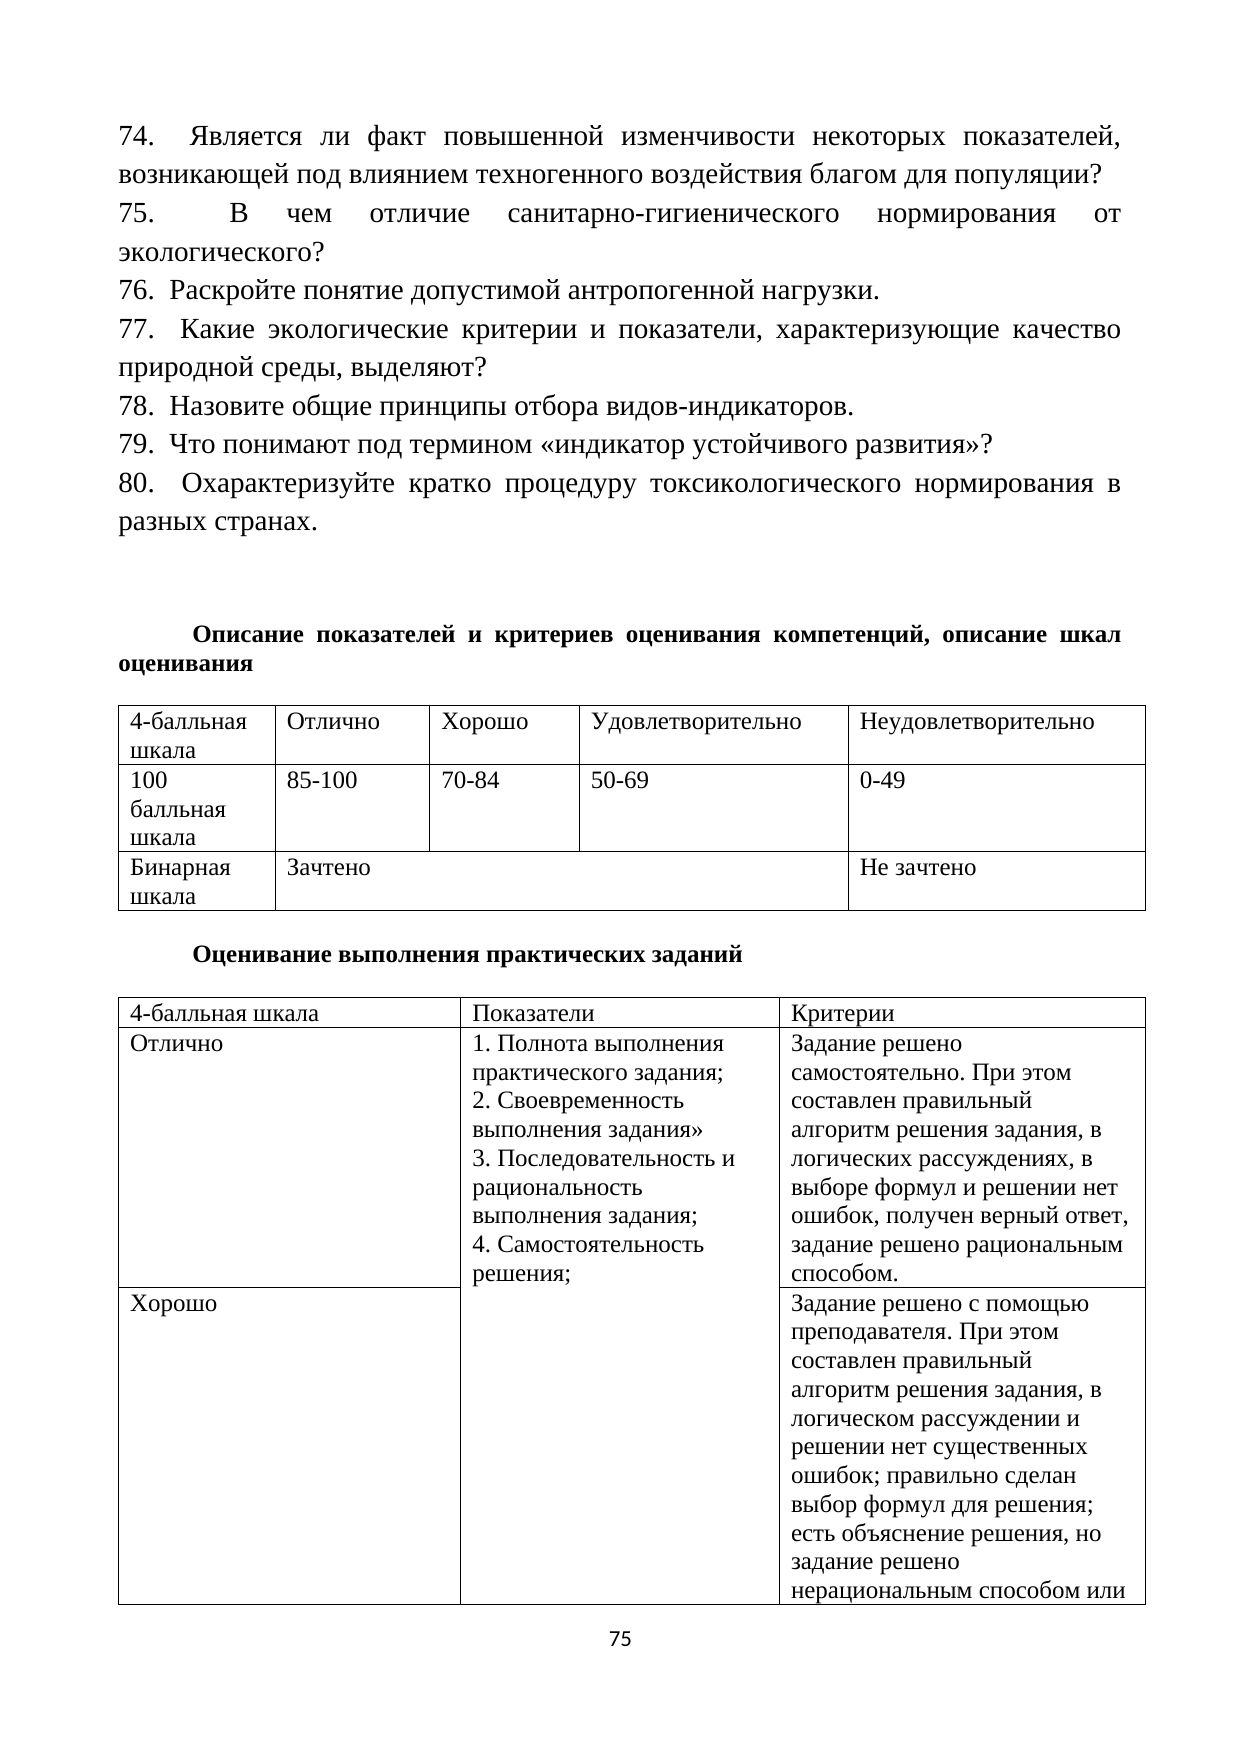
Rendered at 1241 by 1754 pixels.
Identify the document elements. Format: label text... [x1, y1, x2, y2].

text Описание показателей и критериев оценивания компетенций, описание шкал оценивания [118, 619, 1122, 677]
table_header 4-балльная шкала [119, 706, 275, 764]
text Оценивание выполнения практических заданий [118, 939, 1122, 968]
table_cell Не зачтено [849, 852, 1145, 910]
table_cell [780, 1288, 1145, 1604]
table_header Отлично [276, 706, 429, 764]
text 74. Является ли факт повышенной изменчивости некоторых показателей, возникающей под влиянием техногенного воздействия благом для популяции? [118, 118, 1122, 190]
table_cell Зачтено [276, 852, 848, 910]
table_cell Отлично [119, 1028, 460, 1287]
table_cell 85-100 [276, 765, 429, 851]
text 78. Назовите общие принципы отбора видов-индикаторов. [118, 388, 1122, 421]
text 79. Что понимают под термином «индикатор устойчивого развития»? [118, 426, 1122, 460]
table_cell Хорошо [119, 1288, 460, 1604]
table_cell 1. Полнота выполнения практического задания; 2. Своевременность выполнения задания» 3. Последовательность и рациональность выполнения задания; 4. Самостоятельность решения; [461, 1028, 779, 1604]
table_header Удовлетворительно [580, 706, 848, 764]
text 75. В чем отличие санитарно-гигиенического нормирования от экологического? [118, 195, 1122, 267]
table_cell 100 балльная шкала [119, 765, 275, 851]
table_cell 70-84 [430, 765, 579, 851]
text 76. Раскройте понятие допустимой антропогенной нагрузки. [118, 272, 1122, 306]
table_cell Бинарная шкала [119, 852, 275, 910]
text 80. Охарактеризуйте кратко процедуру токсикологического нормирования в разных странах. [118, 465, 1122, 537]
table_cell 0-49 [849, 765, 1145, 851]
table_header Неудовлетворительно [849, 706, 1145, 764]
table_header Критерии [780, 998, 1145, 1027]
table_cell Задание решено самостоятельно. При этом составлен правильный алгоритм решения задания, в логических рассуждениях, в выборе формул и решении нет ошибок, получен верный ответ, задание решено рациональным способом. [780, 1028, 1145, 1287]
table_cell 50-69 [580, 765, 848, 851]
table_header 4-балльная шкала [119, 998, 460, 1027]
table_header Показатели [461, 998, 779, 1027]
text 77. Какие экологические критерии и показатели, характеризующие качество природной среды, выделяют? [118, 311, 1122, 383]
table_header Хорошо [430, 706, 579, 764]
